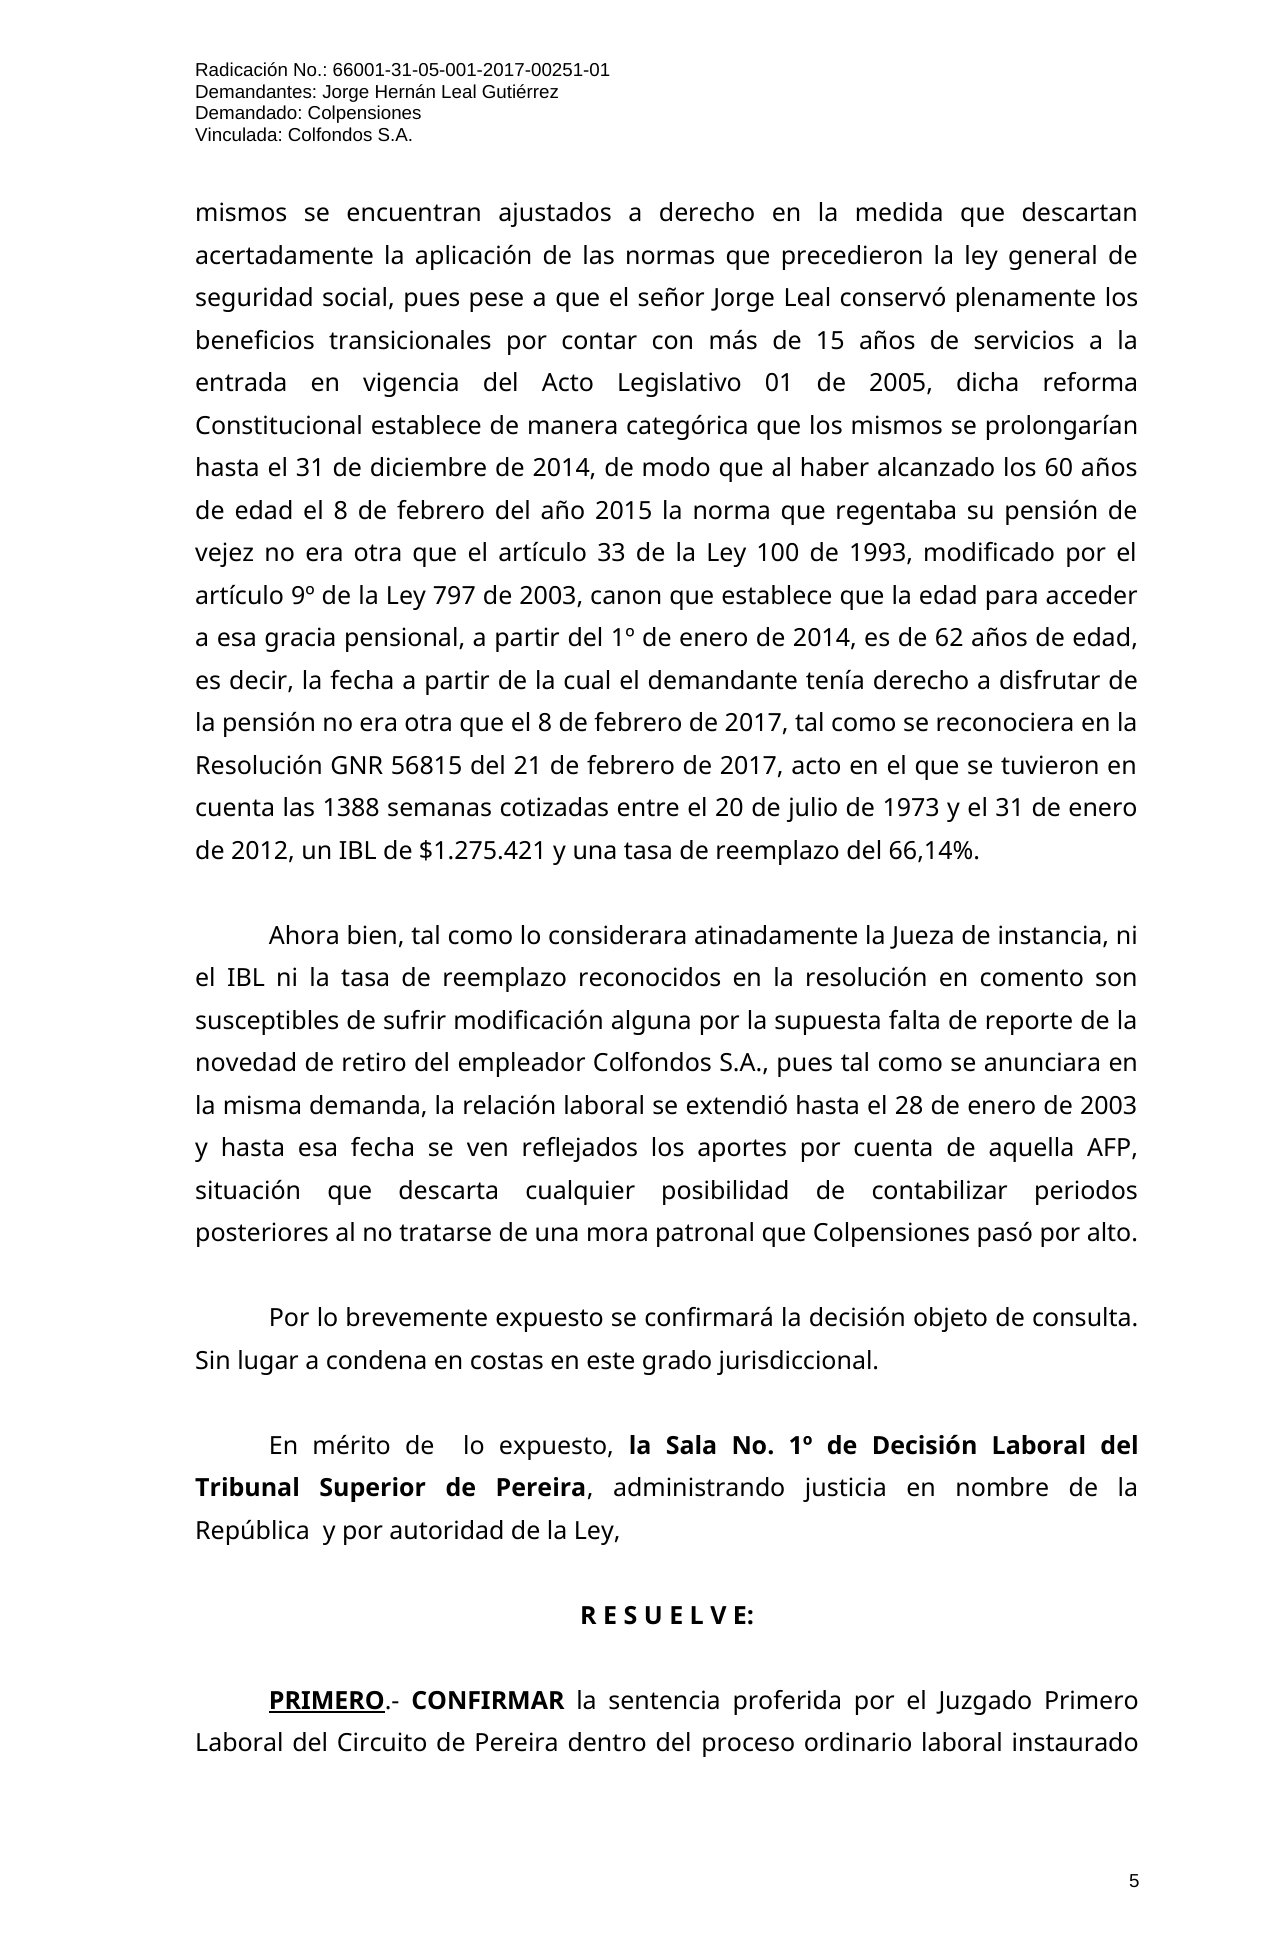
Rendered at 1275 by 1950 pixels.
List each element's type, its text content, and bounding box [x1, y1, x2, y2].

text En mérito de lo expuesto, la Sala No. 1º de Decisión Laboral del Tribunal Superior de Pereira, administrando justicia en nombre de la República y por autoridad de la Ley, [195, 1427, 1139, 1546]
text R E S U E L V E: [195, 1597, 1139, 1631]
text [195, 195, 1139, 866]
text Ahora bien, tal como lo considerara atinadamente la Jueza de instancia, ni el IBL ni la tasa de reemplazo reconocidos en la resolución en comento son susceptibles de sufrir modificación alguna por la supuesta falta de reporte de la novedad de retiro del empleador Colfondos S.A., pues tal como se anunciara en la misma demanda, la relación laboral se extendió hasta el 28 de enero de 2003 y hasta esa fecha se ven reflejados los aportes por cuenta de aquella AFP, situación que descarta cualquier posibilidad de contabilizar periodos posteriores al no tratarse de una mora patronal que Colpensiones pasó por alto. [195, 917, 1139, 1249]
text Por lo brevemente expuesto se confirmará la decisión objeto de consulta. Sin lugar a condena en costas en este grado jurisdiccional. [195, 1300, 1139, 1376]
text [195, 1682, 1139, 1759]
